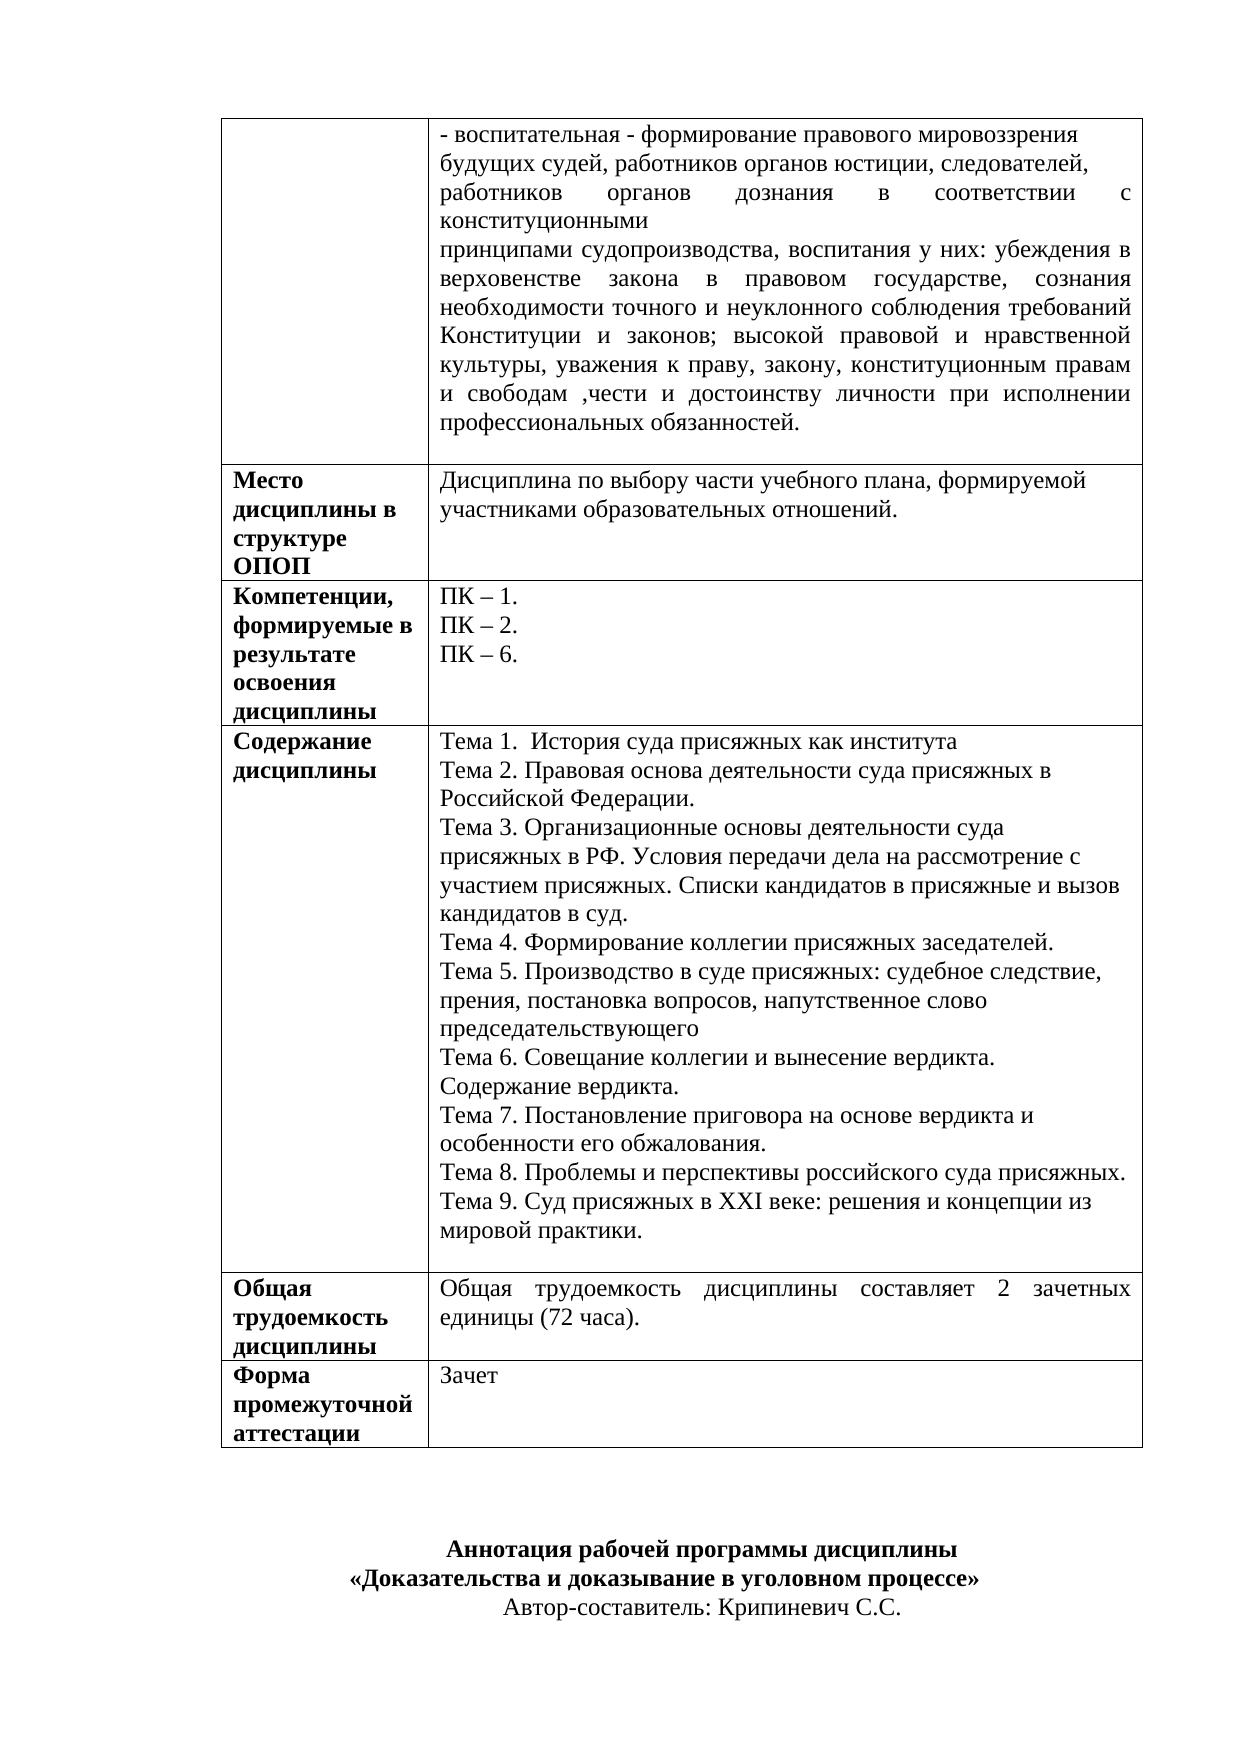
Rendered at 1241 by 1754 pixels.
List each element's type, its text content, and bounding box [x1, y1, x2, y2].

table_cell Тема 1. История суда присяжных как института Тема 2. Правовая основа деятельности суда присяжных в Российской Федерации. Тема 3. Организационные основы деятельности суда присяжных в РФ. Условия передачи дела на рассмотрение с участием присяжных. Списки кандидатов в присяжные и вызов кандидатов в суд. Тема 4. Формирование коллегии присяжных заседателей. Тема 5. Производство в суде присяжных: судебное следствие, прения, постановка вопросов, напутственное слово председательствующего Тема 6. Совещание коллегии и вынесение вердикта. Содержание вердикта. Тема 7. Постановление приговора на основе вердикта и особенности его обжалования. Тема 8. Проблемы и перспективы российского суда присяжных. Тема 9. Суд присяжных в XXI веке: решения и концепции из мировой практики. [429, 726, 1142, 1272]
table_cell Компетенции, формируемые в результате освоения дисциплины [222, 581, 428, 725]
table_cell Дисциплина по выбору части учебного плана, формируемой участниками образовательных отношений. [429, 465, 1142, 580]
table_cell ПК – 1. ПК – 2. ПК – 6. [429, 581, 1142, 725]
table_cell Место дисциплины в структуре ОПОП [222, 465, 428, 580]
table_cell Общая трудоемкость дисциплины [222, 1273, 428, 1359]
table_cell Общая трудоемкость дисциплины составляет 2 зачетных единицы (72 часа). [429, 1273, 1142, 1359]
text Автор-составитель: Крипиневич С.С. [177, 1592, 1152, 1620]
table_cell Содержание дисциплины [222, 726, 428, 1272]
text «Доказательства и доказывание в уголовном процессе» [177, 1563, 1152, 1592]
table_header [222, 119, 428, 464]
text Аннотация рабочей программы дисциплины [177, 1534, 1152, 1563]
table_cell Зачет [429, 1361, 1142, 1447]
table_cell Форма промежуточной аттестации [222, 1361, 428, 1447]
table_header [429, 119, 1142, 464]
